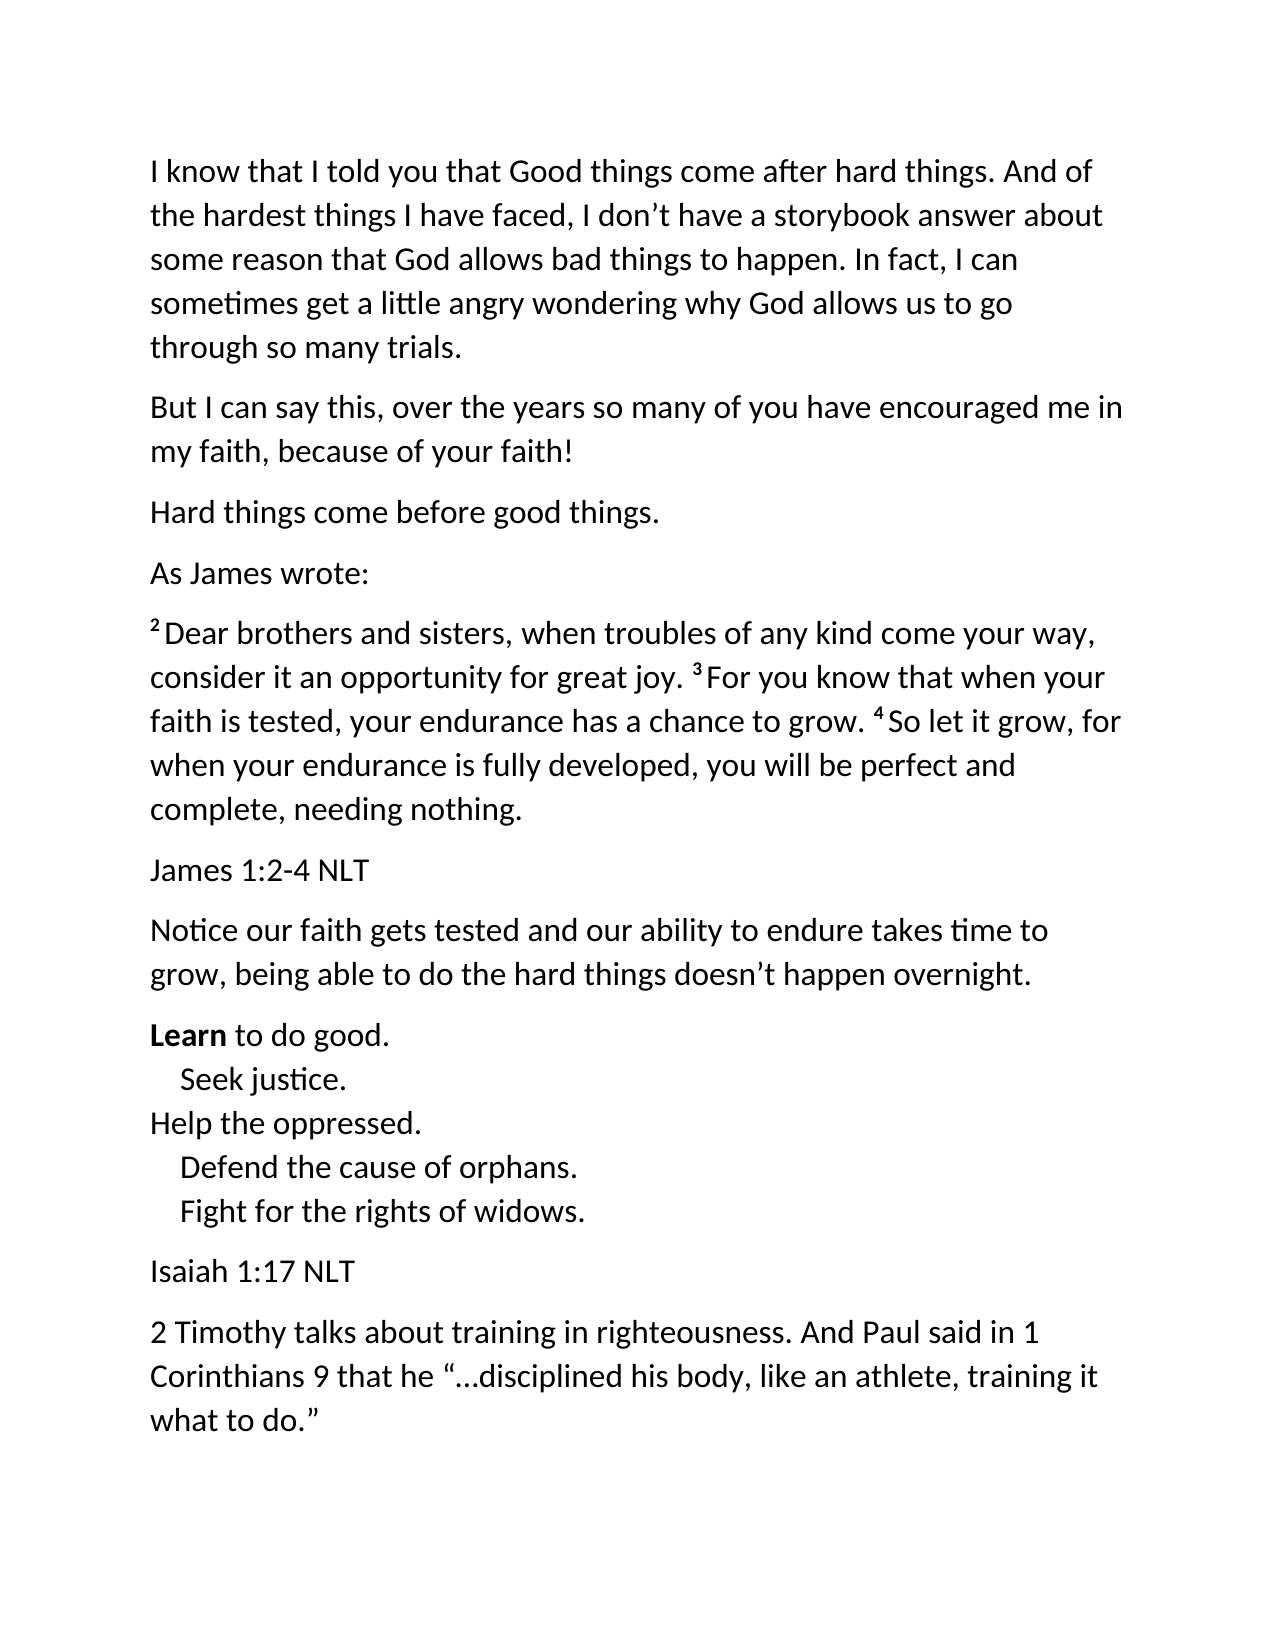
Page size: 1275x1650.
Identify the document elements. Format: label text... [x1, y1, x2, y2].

text Learn to do good. Seek justice. Help the oppressed. Defend the cause of orphans. Fight for the rights of widows. [150, 1014, 1125, 1231]
text 2 Dear brothers and sisters, when troubles of any kind come your way, consider it an opportunity for great joy. 3 For you know that when your faith is tested, your endurance has a chance to grow. 4 So let it grow, for when your endurance is fully developed, you will be perfect and complete, needing nothing. [150, 612, 1125, 829]
text As James wrote: [150, 552, 1125, 592]
text But I can say this, over the years so many of you have encouraged me in my faith, because of your faith! [150, 386, 1125, 471]
text Hard things come before good things. [150, 491, 1125, 532]
text 2 Timothy talks about training in righteousness. And Paul said in 1 Corinthians 9 that he “…disciplined his body, like an athlete, training it what to do.” [150, 1311, 1125, 1440]
text I know that I told you that Good things come after hard things. And of the hardest things I have faced, I don’t have a storybook answer about some reason that God allows bad things to happen. In fact, I can sometimes get a little angry wondering why God allows us to go through so many trials. [150, 150, 1125, 367]
text James 1:2-4 NLT [150, 849, 1125, 889]
text Notice our faith gets tested and our ability to endure takes time to grow, being able to do the hard things doesn’t happen overnight. [150, 909, 1125, 994]
text Isaiah 1:17 NLT [150, 1250, 1125, 1291]
